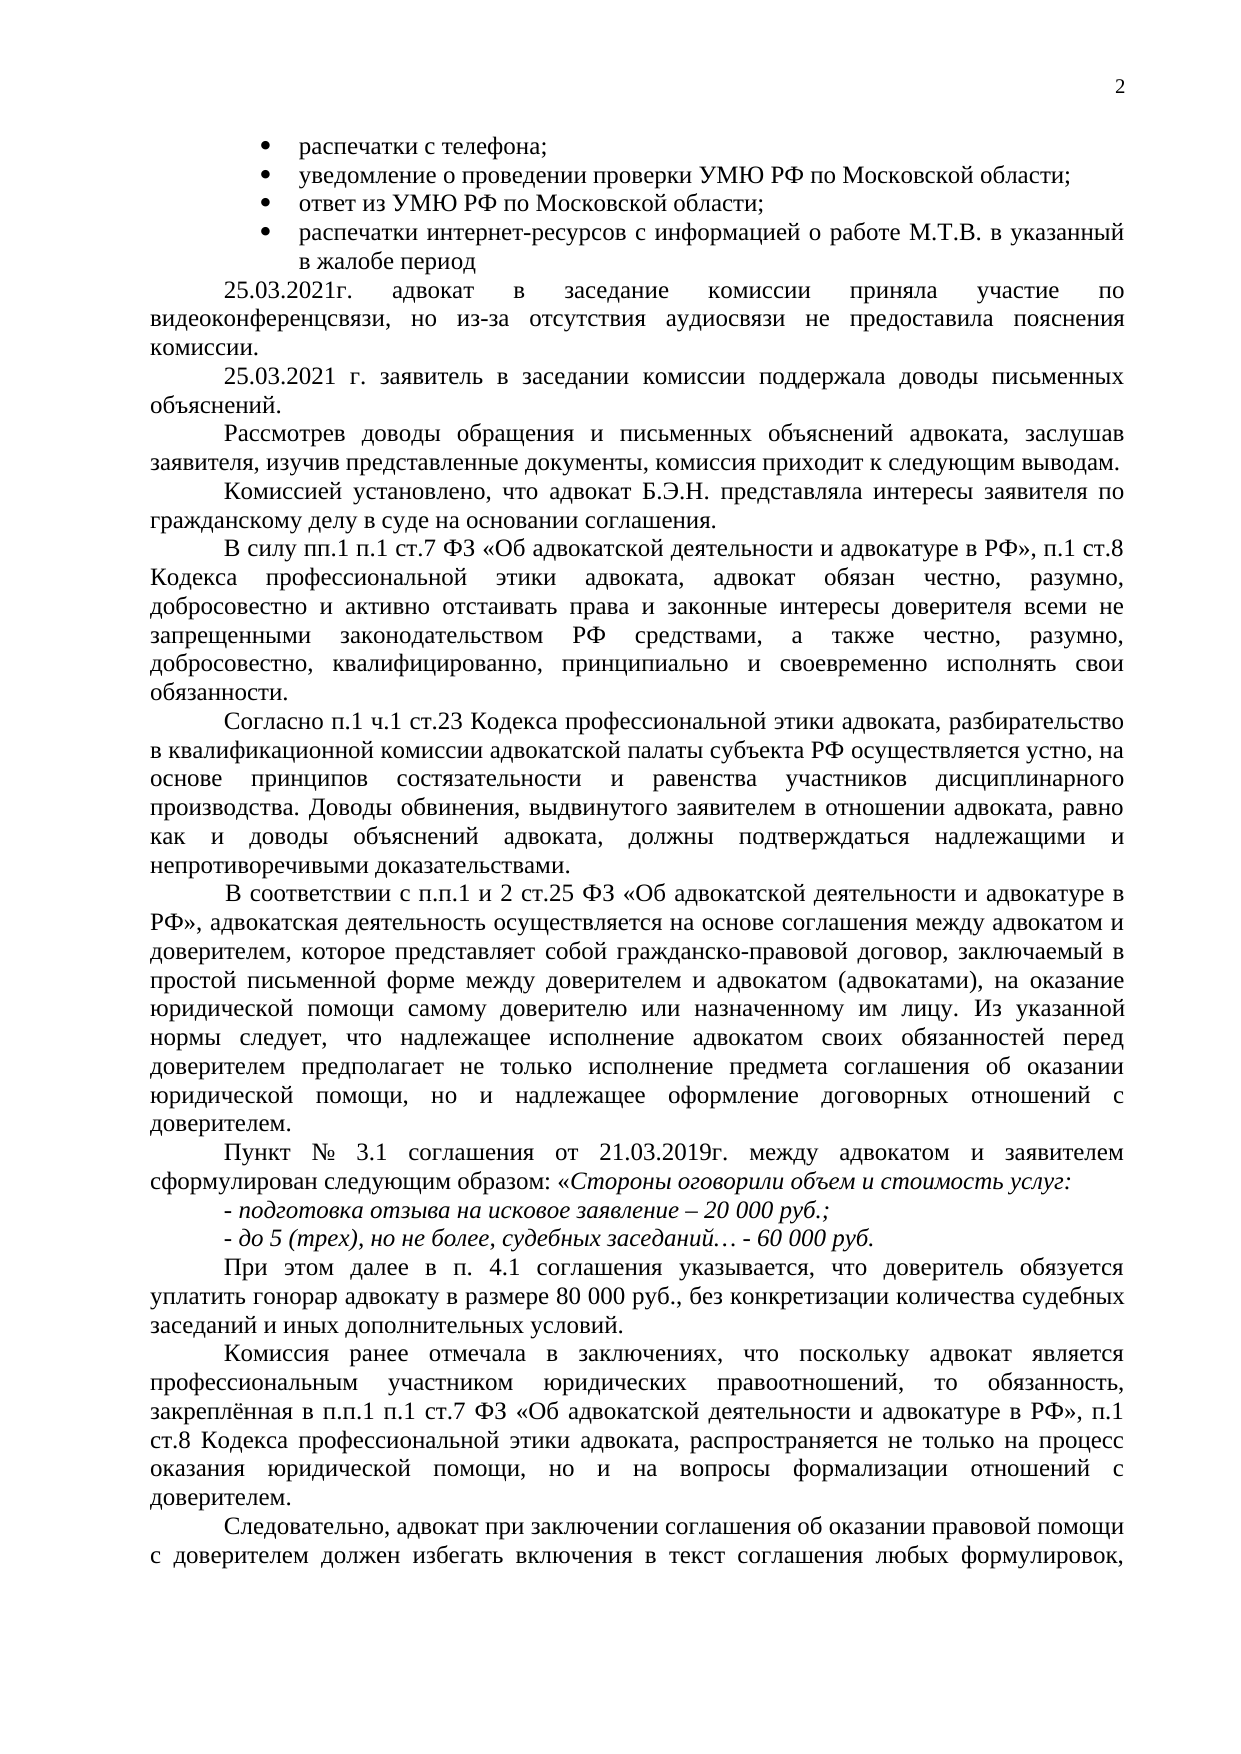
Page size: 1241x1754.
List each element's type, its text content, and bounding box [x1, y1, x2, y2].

text В силу пп.1 п.1 ст.7 ФЗ «Об адвокатской деятельности и адвокатуре в РФ», п.1 ст.8 Кодекса профессиональной этики адвоката, адвокат обязан честно, разумно, добросовестно и активно отстаивать права и законные интересы доверителя всеми не запрещенными законодательством РФ средствами, а также честно, разумно, добросовестно, квалифицированно, принципиально и своевременно исполнять свои обязанности. [150, 533, 1125, 706]
list распечатки с телефона; [261, 131, 1125, 160]
text При этом далее в п. 4.1 соглашения указывается, что доверитель обязуется уплатить гонорар адвокату в размере 80 000 руб., без конкретизации количества судебных заседаний и иных дополнительных условий. [150, 1252, 1125, 1338]
text 25.03.2021 г. заявитель в заседании комиссии поддержала доводы письменных объяснений. [150, 361, 1125, 418]
list распечатки интернет-ресурсов с информацией о работе М.Т.В. в указанный в жалобе период [261, 217, 1125, 275]
text Комиссией установлено, что адвокат Б.Э.Н. представляла интересы заявителя по гражданскому делу в суде на основании соглашения. [150, 476, 1125, 533]
text Рассмотрев доводы обращения и письменных объяснений адвоката, заслушав заявителя, изучив представленные документы, комиссия приходит к следующим выводам. [150, 418, 1125, 476]
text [150, 1511, 1125, 1568]
list ответ из УМЮ РФ по Московской области; [261, 188, 1125, 217]
text В соответствии с п.п.1 и 2 ст.25 ФЗ «Об адвокатской деятельности и адвокатуре в РФ», адвокатская деятельность осуществляется на основе соглашения между адвокатом и доверителем, которое представляет собой гражданско-правовой договор, заключаемый в простой письменной форме между доверителем и адвокатом (адвокатами), на оказание юридической помощи самому доверителю или назначенному им лицу. Из указанной нормы следует, что надлежащее исполнение адвокатом своих обязанностей перед доверителем предполагает не только исполнение предмета соглашения об оказании юридической помощи, но и надлежащее оформление договорных отношений с доверителем. [150, 878, 1125, 1137]
list уведомление о проведении проверки УМЮ РФ по Московской области; [261, 160, 1125, 188]
text Пункт № 3.1 соглашения от 21.03.2019г. между адвокатом и заявителем сформулирован следующим образом: «Стороны оговорили объем и стоимость услуг: [150, 1137, 1125, 1195]
text - до 5 (трех), но не более, судебных заседаний… - 60 000 руб. [150, 1223, 1125, 1252]
text 25.03.2021г. адвокат в заседание комиссии приняла участие по видеоконференцсвязи, но из-за отсутствия аудиосвязи не предоставила пояснения комиссии. [150, 275, 1125, 361]
text Согласно п.1 ч.1 ст.23 Кодекса профессиональной этики адвоката, разбирательство в квалификационной комиссии адвокатской палаты субъекта РФ осуществляется устно, на основе принципов состязательности и равенства участников дисциплинарного производства. Доводы обвинения, выдвинутого заявителем в отношении адвоката, равно как и доводы объяснений адвоката, должны подтверждаться надлежащими и непротиворечивыми доказательствами. [150, 706, 1125, 878]
text - подготовка отзыва на исковое заявление – 20 000 руб.; [150, 1195, 1125, 1223]
text Комиссия ранее отмечала в заключениях, что поскольку адвокат является профессиональным участником юридических правоотношений, то обязанность, закреплённая в п.п.1 п.1 ст.7 ФЗ «Об адвокатской деятельности и адвокатуре в РФ», п.1 ст.8 Кодекса профессиональной этики адвоката, распространяется не только на процесс оказания юридической помощи, но и на вопросы формализации отношений с доверителем. [150, 1338, 1125, 1511]
